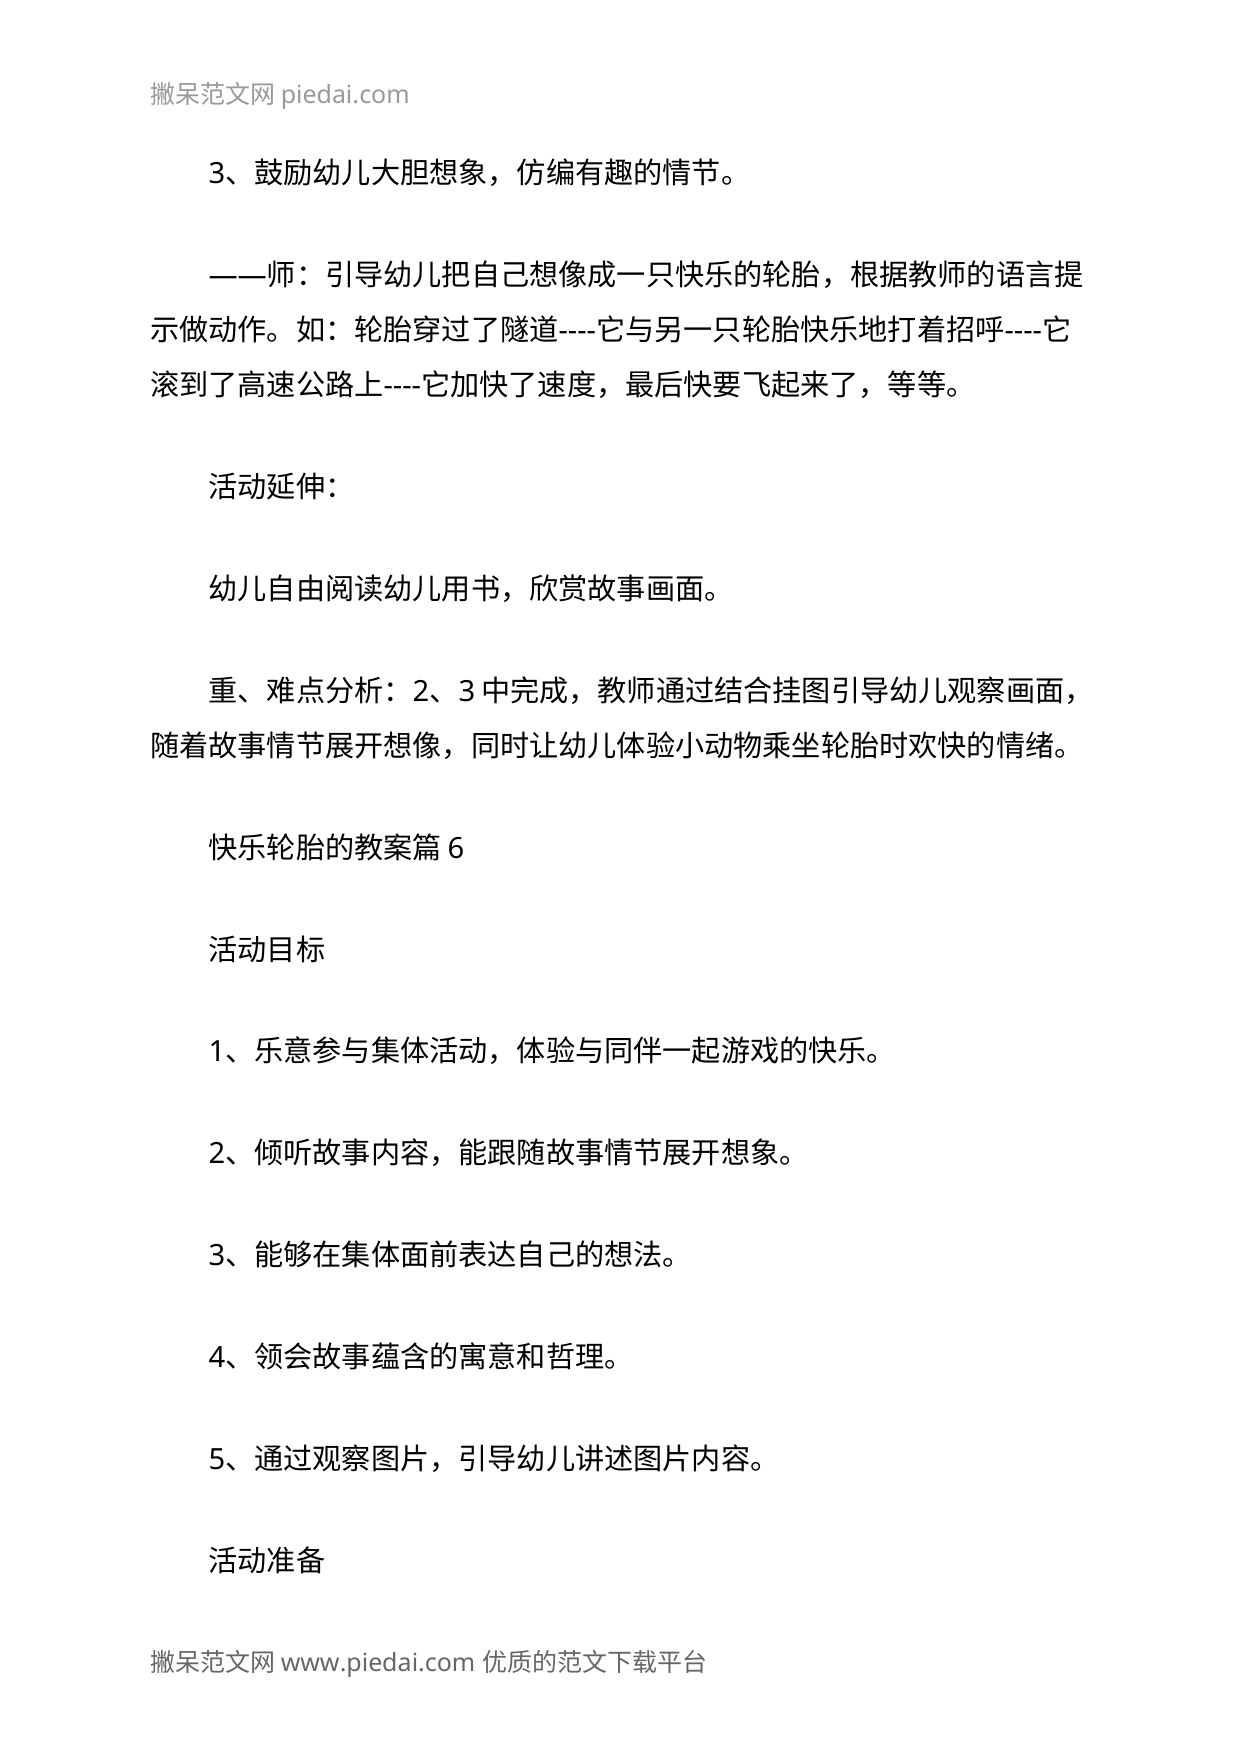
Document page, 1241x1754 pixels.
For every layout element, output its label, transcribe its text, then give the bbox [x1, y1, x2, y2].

text 幼儿自由阅读幼儿用书，欣赏故事画面。 [150, 566, 1090, 608]
text 快乐轮胎的教案篇6 [150, 824, 1090, 867]
text 3、能够在集体面前表达自己的想法。 [150, 1232, 1090, 1274]
text 4、领会故事蕴含的寓意和哲理。 [150, 1334, 1090, 1376]
text 5、通过观察图片，引导幼儿讲述图片内容。 [150, 1436, 1090, 1478]
text ——师：引导幼儿把自己想像成一只快乐的轮胎，根据教师的语言提示做动作。如：轮胎穿过了隧道----它与另一只轮胎快乐地打着招呼----它滚到了高速公路上----它加快了速度，最后快要飞起来了，等等。 [150, 252, 1090, 404]
text 活动延伸： [150, 464, 1090, 506]
text 活动目标 [150, 926, 1090, 968]
text 2、倾听故事内容，能跟随故事情节展开想象。 [150, 1130, 1090, 1172]
text 重、难点分析：2、3中完成，教师通过结合挂图引导幼儿观察画面，随着故事情节展开想像，同时让幼儿体验小动物乘坐轮胎时欢快的情绪。 [150, 667, 1090, 765]
text 3、鼓励幼儿大胆想象，仿编有趣的情节。 [150, 150, 1090, 192]
text 1、乐意参与集体活动，体验与同伴一起游戏的快乐。 [150, 1028, 1090, 1070]
text 活动准备 [150, 1538, 1090, 1580]
